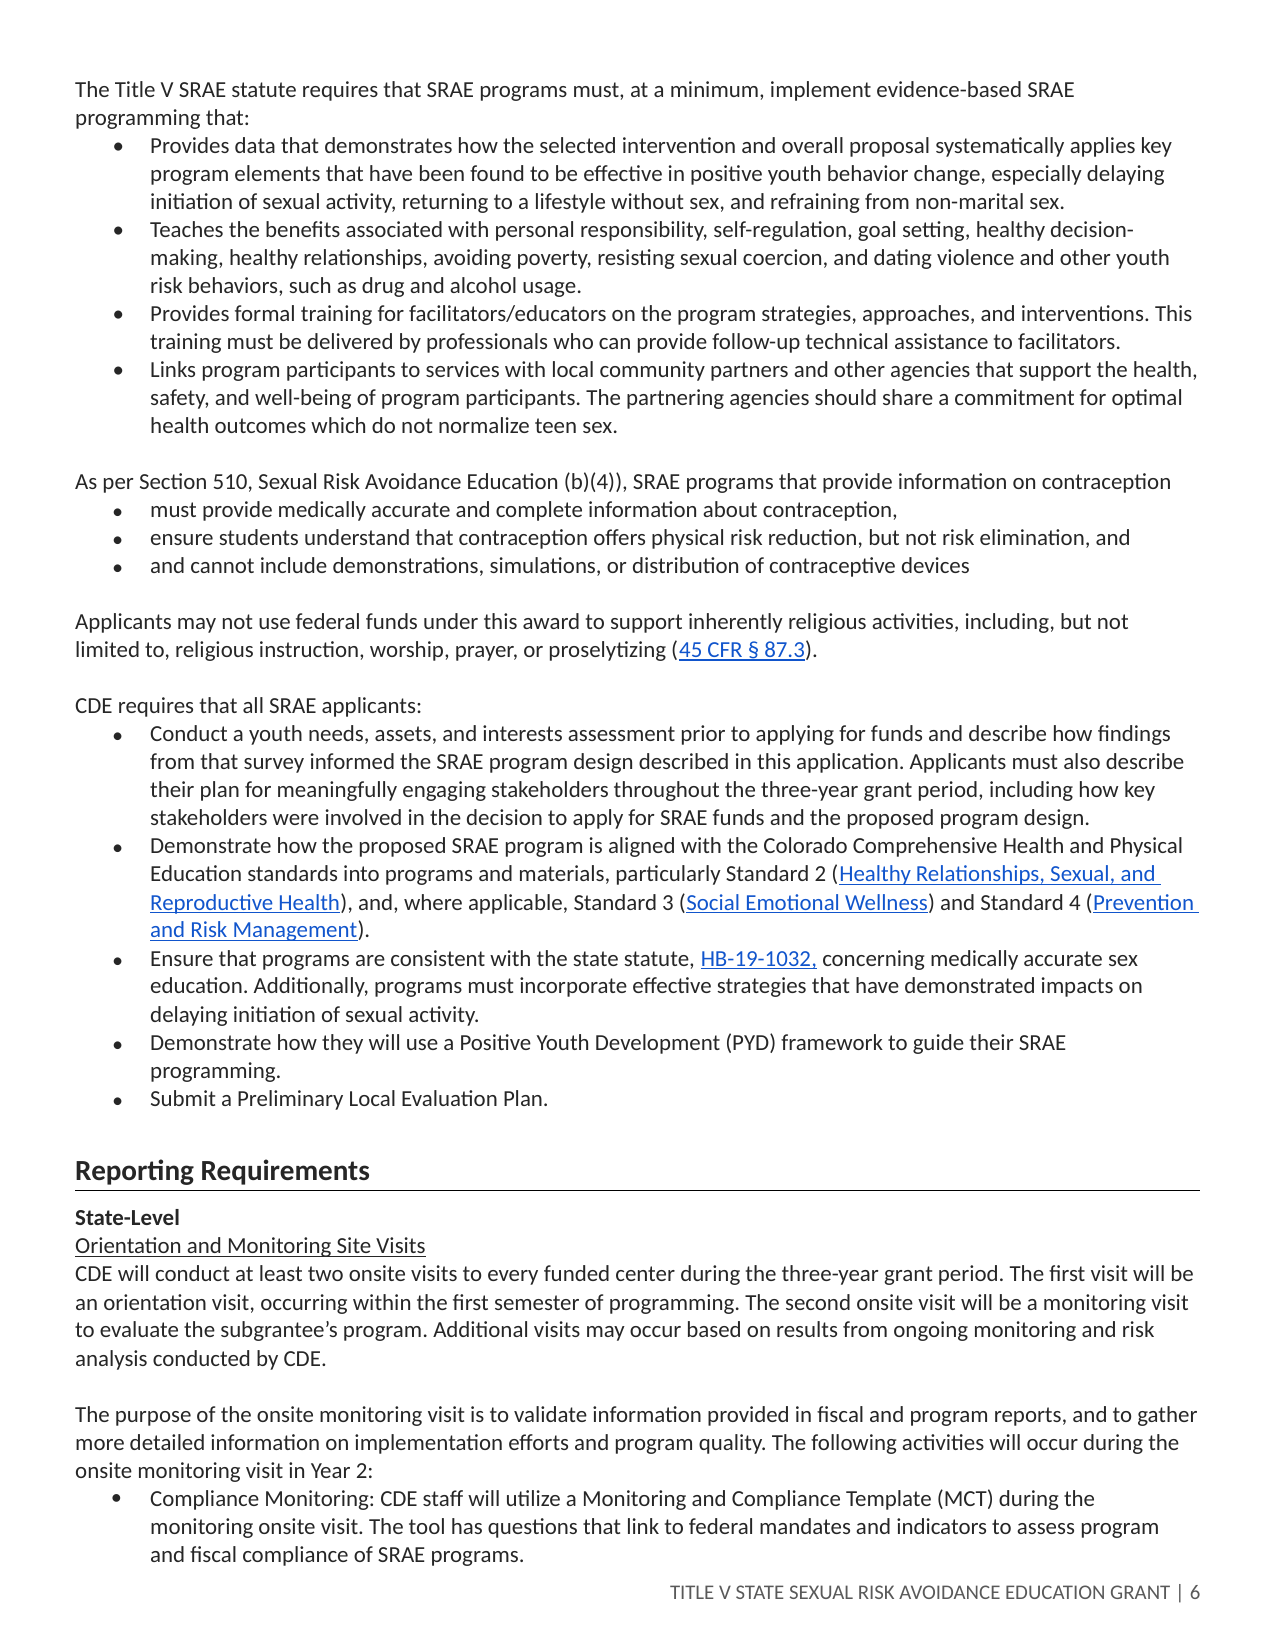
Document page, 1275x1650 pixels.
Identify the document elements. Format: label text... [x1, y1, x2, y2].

list Submit a Preliminary Local Evaluation Plan. [112, 1084, 1200, 1112]
text The purpose of the onsite monitoring visit is to validate information provided in fiscal and program reports, and to gather more detailed information on implementation efforts and program quality. The following activities will occur during the onsite monitoring visit in Year 2: [75, 1400, 1200, 1484]
list Demonstrate how the proposed SRAE program is aligned with the Colorado Comprehensive Health and Physical Education standards into programs and materials, particularly Standard 2 (Healthy Relationships, Sexual, and Reproductive Health), and, where applicable, Standard 3 (Social Emotional Wellness) and Standard 4 (Prevention and Risk Management). [112, 832, 1200, 944]
text CDE will conduct at least two onsite visits to every funded center during the three-year grant period. The first visit will be an orientation visit, occurring within the first semester of programming. The second onsite visit will be a monitoring visit to evaluate the subgrantee’s program. Additional visits may occur based on results from ongoing monitoring and risk analysis conducted by CDE. [75, 1259, 1200, 1372]
list Conduct a youth needs, assets, and interests assessment prior to applying for funds and describe how findings from that survey informed the SRAE program design described in this application. Applicants must also describe their plan for meaningfully engaging stakeholders throughout the three-year grant period, including how key stakeholders were involved in the decision to apply for SRAE funds and the proposed program design. [112, 719, 1200, 832]
list Ensure that programs are consistent with the state statute, HB-19-1032, concerning medically accurate sex education. Additionally, programs must incorporate effective strategies that have demonstrated impacts on delaying initiation of sexual activity. [112, 944, 1200, 1028]
list Demonstrate how they will use a Positive Youth Development (PYD) framework to guide their SRAE programming. [112, 1028, 1200, 1084]
text Orientation and Monitoring Site Visits [75, 1232, 1200, 1259]
list Teaches the benefits associated with personal responsibility, self-regulation, goal setting, healthy decision- making, healthy relationships, avoiding poverty, resisting sexual coercion, and dating violence and other youth risk behaviors, such as drug and alcohol usage. [112, 215, 1200, 299]
subtitle Reporting Requirements [75, 1152, 1200, 1190]
text As per Section 510, Sexual Risk Avoidance Education (b)(4)), SRAE programs that provide information on contraception [75, 467, 1200, 495]
list and cannot include demonstrations, simulations, or distribution of contraceptive devices [112, 551, 1200, 579]
text CDE requires that all SRAE applicants: [75, 691, 1200, 719]
list must provide medically accurate and complete information about contraception, [112, 495, 1200, 523]
text Applicants may not use federal funds under this award to support inherently religious activities, including, but not limited to, religious instruction, worship, prayer, or proselytizing (45 CFR § 87.3). [75, 607, 1200, 663]
text State-Level [75, 1203, 1200, 1232]
list Links program participants to services with local community partners and other agencies that support the health, safety, and well-being of program participants. The partnering agencies should share a commitment for optimal health outcomes which do not normalize teen sex. [112, 355, 1200, 439]
list Provides data that demonstrates how the selected intervention and overall proposal systematically applies key program elements that have been found to be effective in positive youth behavior change, especially delaying initiation of sexual activity, returning to a lifestyle without sex, and refraining from non-marital sex. [112, 131, 1200, 215]
list ensure students understand that contraception offers physical risk reduction, but not risk elimination, and [112, 523, 1200, 551]
list Compliance Monitoring: CDE staff will utilize a Monitoring and Compliance Template (MCT) during the monitoring onsite visit. The tool has questions that link to federal mandates and indicators to assess program and fiscal compliance of SRAE programs. [112, 1484, 1200, 1568]
text The Title V SRAE statute requires that SRAE programs must, at a minimum, implement evidence-based SRAE programming that: [75, 75, 1200, 131]
list Provides formal training for facilitators/educators on the program strategies, approaches, and interventions. This training must be delivered by professionals who can provide follow-up technical assistance to facilitators. [112, 299, 1200, 355]
